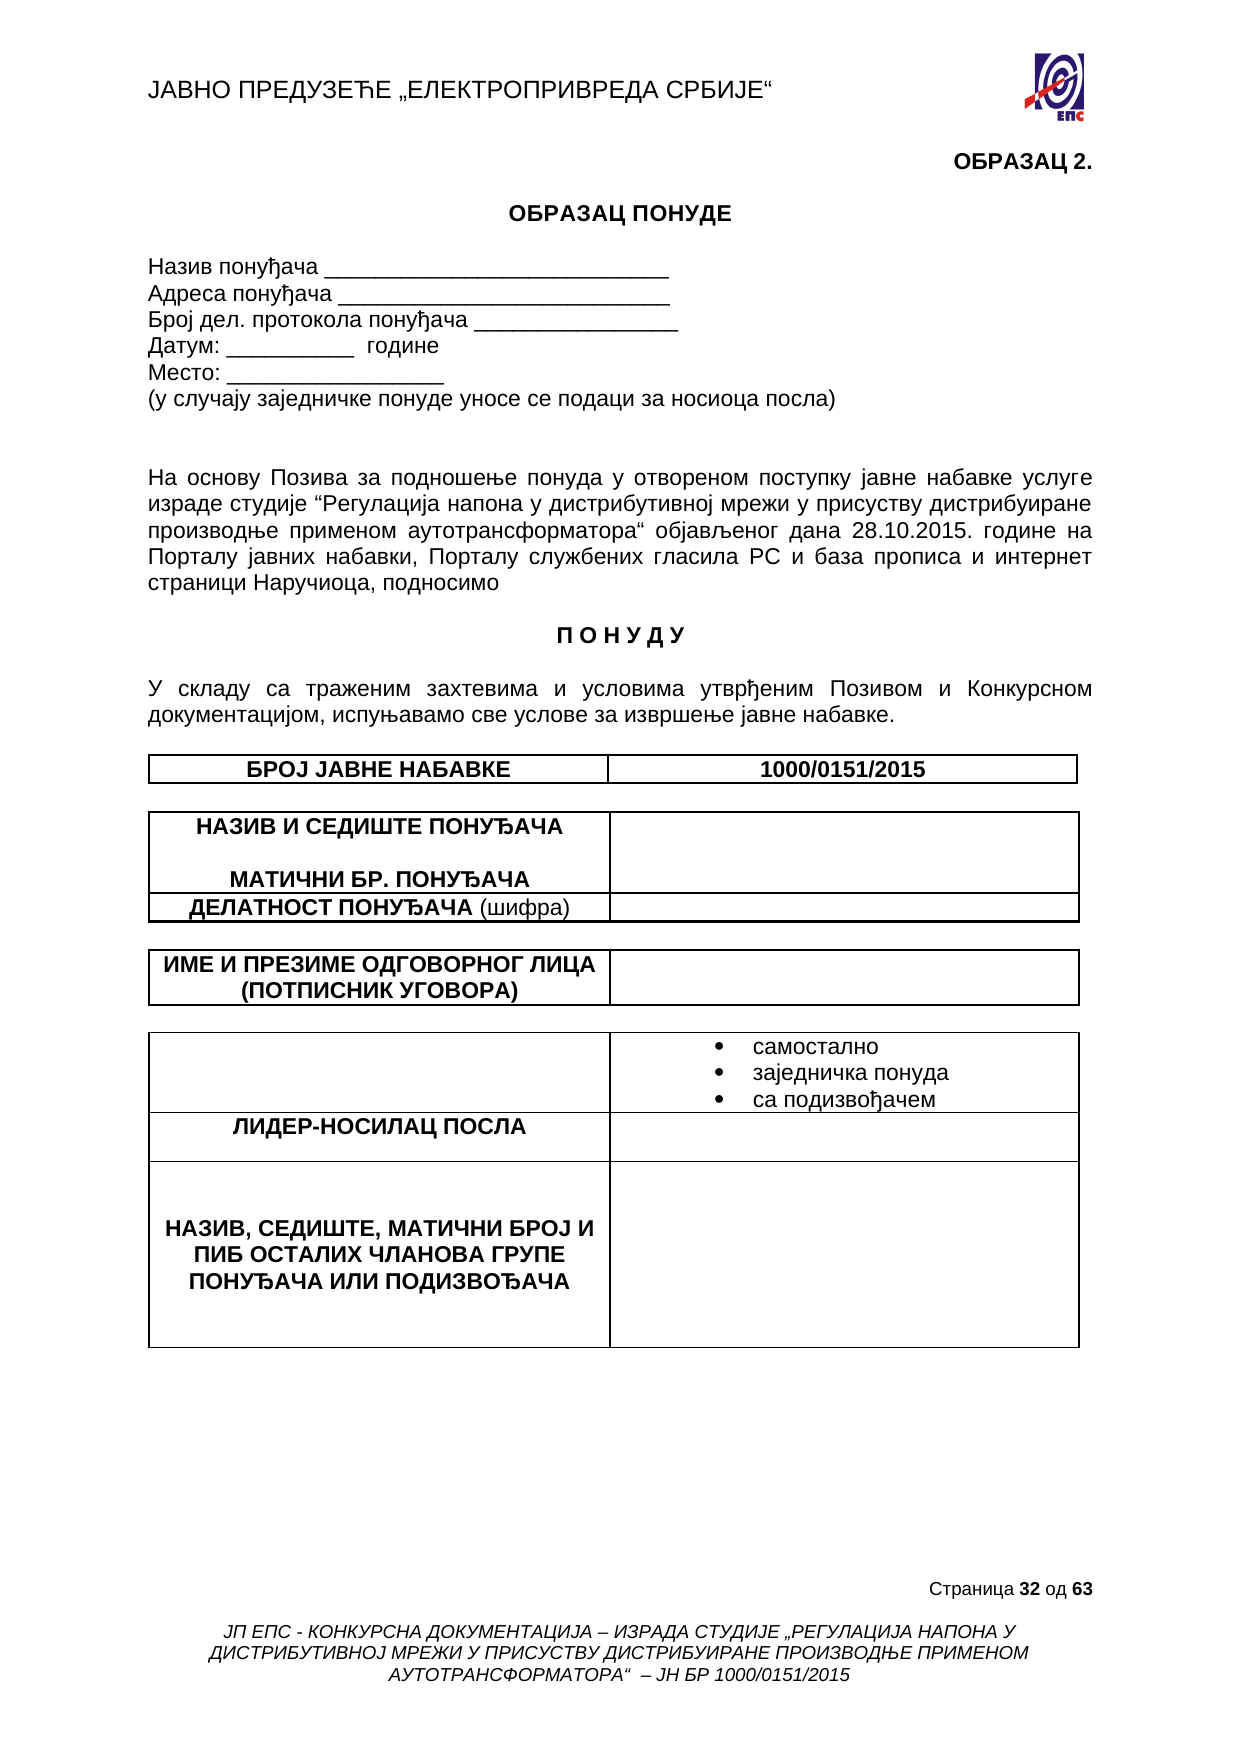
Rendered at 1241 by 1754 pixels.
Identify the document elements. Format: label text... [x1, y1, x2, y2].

table_header НАЗИВ И СЕДИШТЕ ПОНУЂАЧА МАТИЧНИ БР. ПОНУЂАЧА [150, 813, 609, 892]
table_header [150, 1033, 609, 1112]
table_cell ЛИДЕР-НОСИЛАЦ ПОСЛА [150, 1113, 609, 1161]
text У складу са траженим захтевима и условима утврђеним Позивом и Конкурсном документацијом, испуњавамо све услове за извршење јавне набавке. [148, 675, 1092, 727]
table_header 1000/0151/2015 [609, 756, 1076, 782]
text П О Н У Д У [148, 622, 1092, 648]
table_cell [611, 1113, 1078, 1161]
text Назив понуђача ___________________________ [148, 253, 1092, 279]
table_cell НАЗИВ, СЕДИШТЕ, МАТИЧНИ БРОЈ И ПИБ ОСТАЛИХ ЧЛАНОВА ГРУПЕ ПОНУЂАЧА ИЛИ ПОДИЗВОЂАЧА [150, 1162, 609, 1347]
text Место: _________________ [148, 358, 1092, 385]
table_header [611, 951, 1078, 1003]
table_cell ДЕЛАТНОСТ ПОНУЂАЧА (шифра) [150, 894, 609, 920]
text На основу Позива за подношење понуда у отвореном поступку јавне набавке услугe израде студије “Регулација напона у дистрибутивној мрежи у присуству дистрибуиране производње применом аутотрансформатора“ објављеног дана 28.10.2015. године на Порталу јавних набавки, Порталу службених гласила РС и база прописа и интернет страници Наручиоца, подносимо [148, 464, 1092, 596]
text ОБРАЗАЦ ПОНУДЕ [148, 200, 1092, 227]
text Адреса понуђача __________________________ [148, 279, 1092, 306]
table_header самостално заједничка понуда са подизвођачем [611, 1033, 1078, 1112]
table_header БРОЈ ЈАВНЕ НАБАВКЕ [150, 756, 607, 782]
table_cell [611, 1162, 1078, 1347]
table_header ИМЕ И ПРЕЗИМЕ ОДГОВОРНОГ ЛИЦА (ПОТПИСНИК УГОВОРА) [150, 951, 609, 1003]
picture [1017, 49, 1092, 128]
text Датум: __________ године [148, 332, 1092, 358]
table_cell [611, 894, 1078, 920]
subtitle ОБРАЗАЦ 2. [148, 148, 1092, 174]
table_header [611, 813, 1078, 892]
text Број дел. протокола понуђача ________________ [148, 306, 1092, 332]
text (у случају заједничке понуде уносе се подаци за носиоца посла) [148, 385, 1092, 411]
